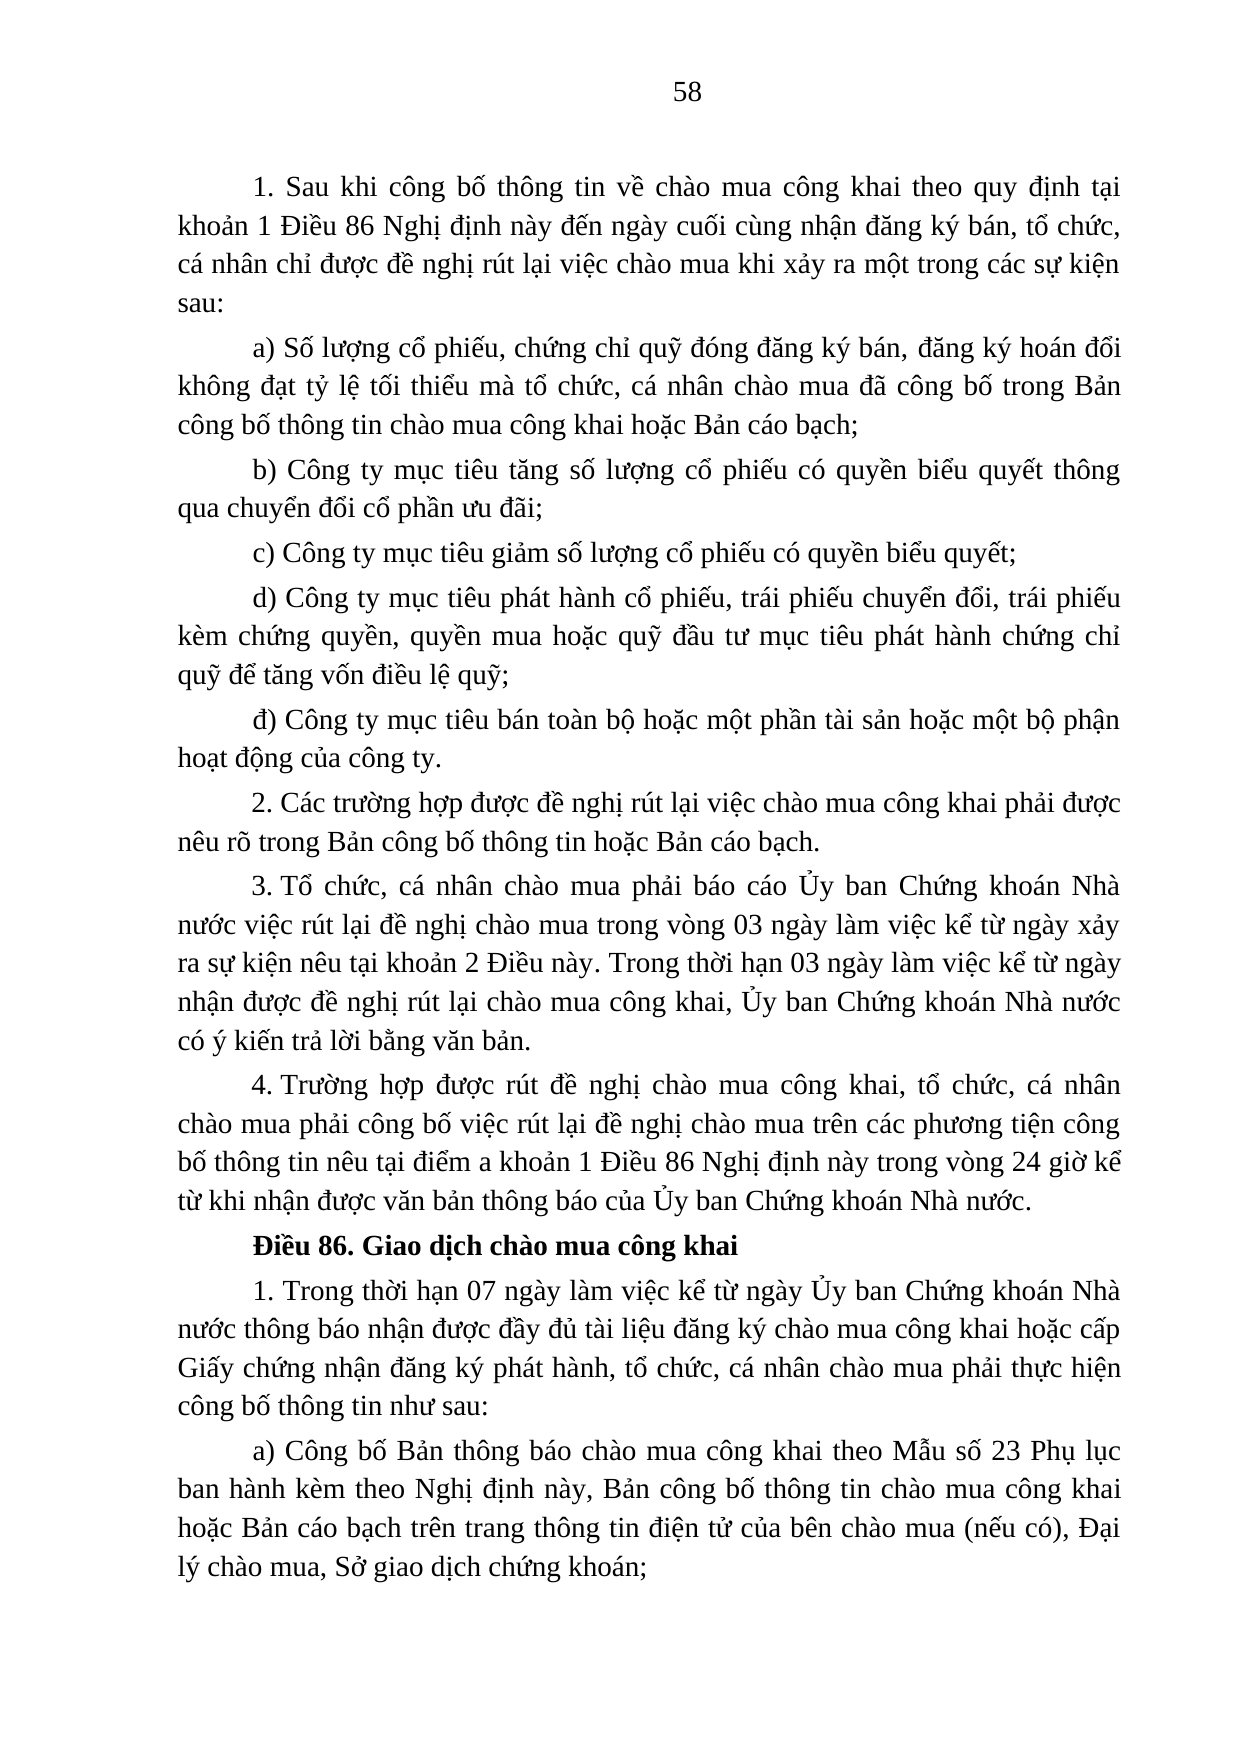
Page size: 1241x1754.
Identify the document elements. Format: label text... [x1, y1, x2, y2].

subtitle Điều 86. Giao dịch chào mua công khai [177, 1228, 1122, 1261]
text c) Công ty mục tiêu giảm số lượng cổ phiếu có quyền biểu quyết; [177, 535, 1122, 569]
text a) Số lượng cổ phiếu, chứng chỉ quỹ đóng đăng ký bán, đăng ký hoán đổi không đạt tỷ lệ tối thiểu mà tổ chức, cá nhân chào mua đã công bố trong Bản công bố thông tin chào mua công khai hoặc Bản cáo bạch; [177, 330, 1122, 441]
text d) Công ty mục tiêu phát hành cổ phiếu, trái phiếu chuyển đổi, trái phiếu kèm chứng quyền, quyền mua hoặc quỹ đầu tư mục tiêu phát hành chứng chỉ quỹ để tăng vốn điều lệ quỹ; [177, 580, 1122, 691]
text 1. Sau khi công bố thông tin về chào mua công khai theo quy định tại khoản 1 Điều 86 Nghị định này đến ngày cuối cùng nhận đăng ký bán, tổ chức, cá nhân chỉ được đề nghị rút lại việc chào mua khi xảy ra một trong các sự kiện sau: [177, 169, 1122, 319]
list Trường hợp được rút đề nghị chào mua công khai, tổ chức, cá nhân chào mua phải công bố việc rút lại đề nghị chào mua trên các phương tiện công bố thông tin nêu tại điểm a khoản 1 Điều 86 Nghị định này trong vòng 24 giờ kể từ khi nhận được văn bản thông báo của Ủy ban Chứng khoán Nhà nước. [177, 1067, 1122, 1217]
text 1. Trong thời hạn 07 ngày làm việc kể từ ngày Ủy ban Chứng khoán Nhà nước thông báo nhận được đầy đủ tài liệu đăng ký chào mua công khai hoặc cấp Giấy chứng nhận đăng ký phát hành, tổ chức, cá nhân chào mua phải thực hiện công bố thông tin như sau: [177, 1273, 1122, 1422]
text a) Công bố Bản thông báo chào mua công khai theo Mẫu số 23 Phụ lục ban hành kèm theo Nghị định này, Bản công bố thông tin chào mua công khai hoặc Bản cáo bạch trên trang thông tin điện tử của bên chào mua (nếu có), Đại lý chào mua, Sở giao dịch chứng khoán; [177, 1433, 1122, 1582]
list Tổ chức, cá nhân chào mua phải báo cáo Ủy ban Chứng khoán Nhà nước việc rút lại đề nghị chào mua trong vòng 03 ngày làm việc kể từ ngày xảy ra sự kiện nêu tại khoản 2 Điều này. Trong thời hạn 03 ngày làm việc kể từ ngày nhận được đề nghị rút lại chào mua công khai, Ủy ban Chứng khoán Nhà nước có ý kiến trả lời bằng văn bản. [177, 868, 1122, 1056]
text b) Công ty mục tiêu tăng số lượng cổ phiếu có quyền biểu quyết thông qua chuyển đổi cổ phần ưu đãi; [177, 452, 1122, 524]
list Các trường hợp được đề nghị rút lại việc chào mua công khai phải được nêu rõ trong Bản công bố thông tin hoặc Bản cáo bạch. [177, 785, 1122, 857]
text đ) Công ty mục tiêu bán toàn bộ hoặc một phần tài sản hoặc một bộ phận hoạt động của công ty. [177, 702, 1122, 774]
